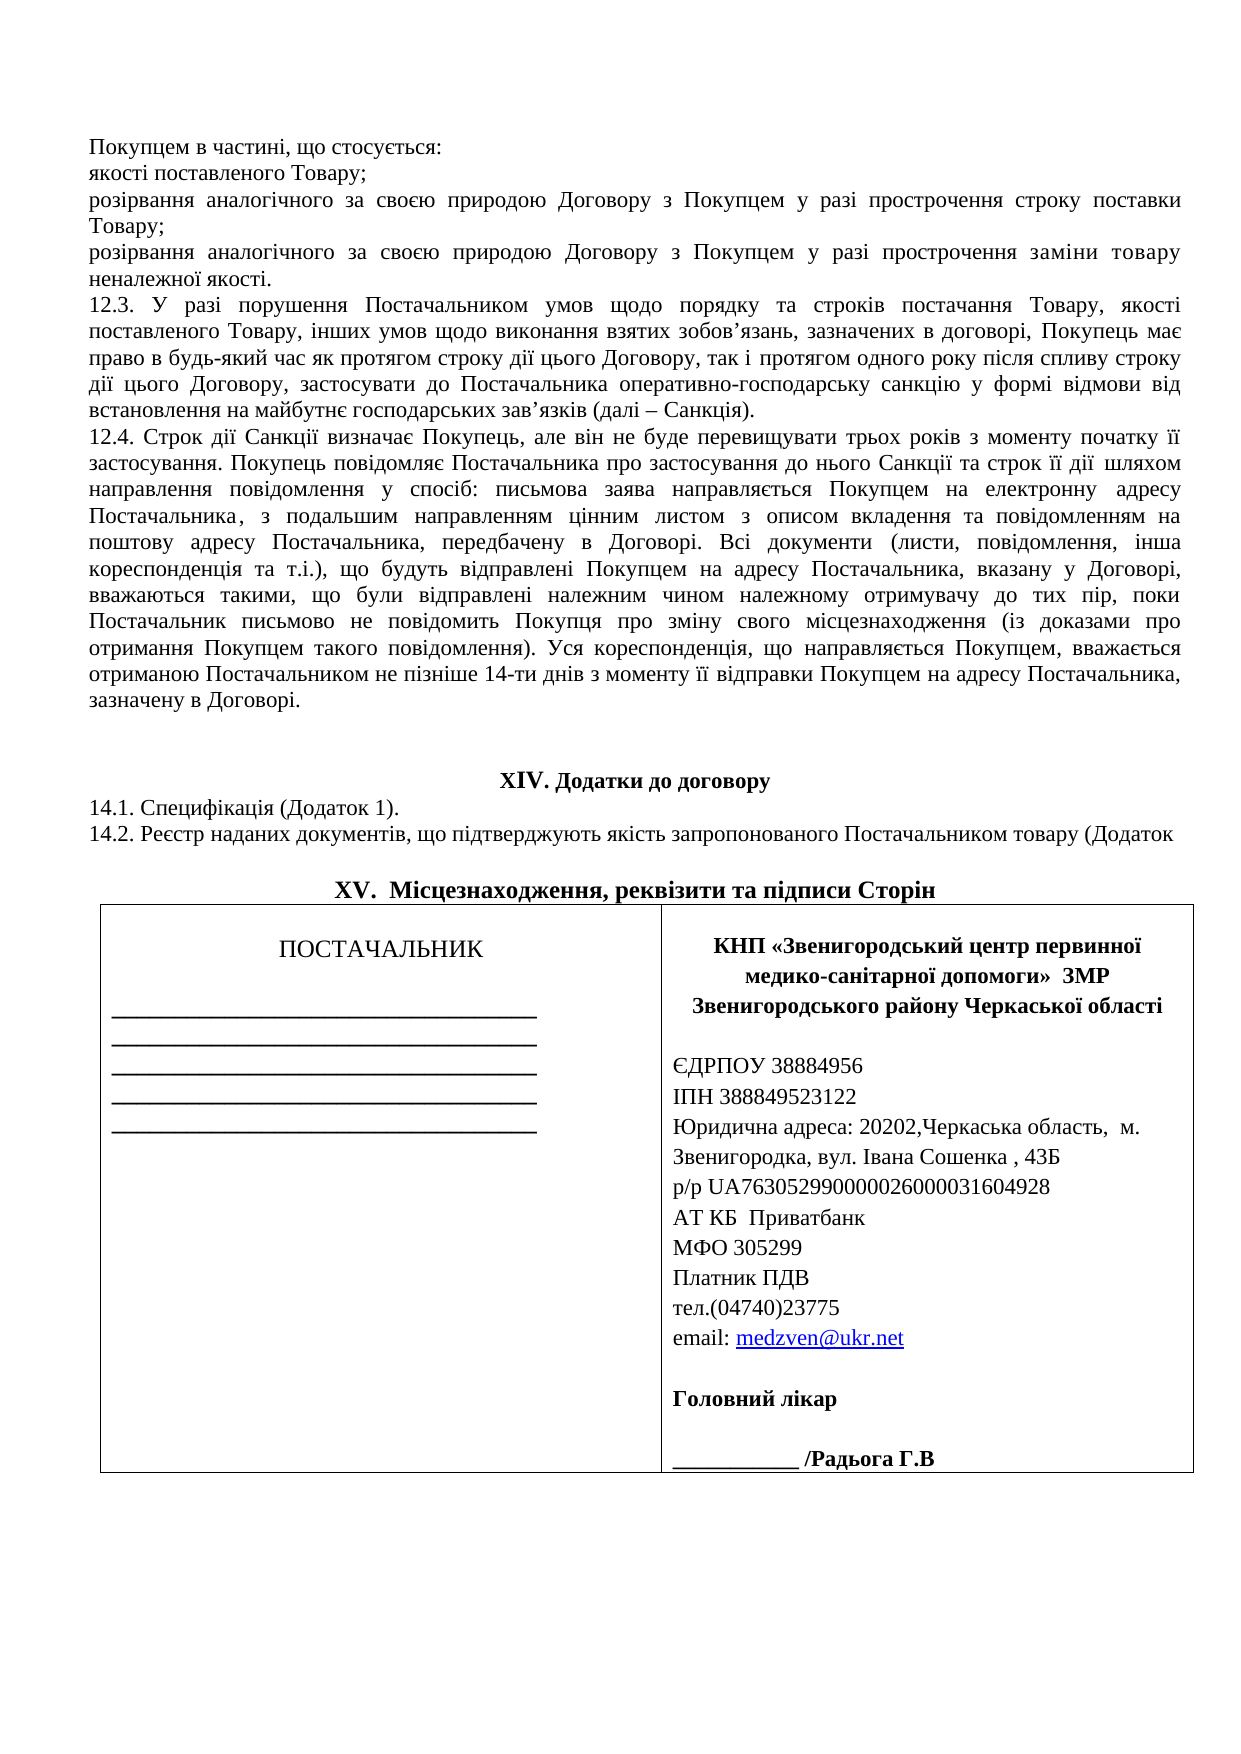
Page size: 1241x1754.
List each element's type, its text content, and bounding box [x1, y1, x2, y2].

text 12.3. У разі порушення Постачальником умов щодо порядку та строків постачання Товару, якості поставленого Товару, інших умов щодо виконання взятих зобов’язань, зазначених в договорі, Покупець має право в будь-який час як протягом строку дії цього Договору, так і протягом одного року після спливу строку дії цього Договору, застосувати до Постачальника оперативно-господарську санкцію у формі відмови від встановлення на майбутнє господарських зав’язків (далі – Санкція). [89, 291, 1181, 423]
text якості поставленого Товару; [89, 159, 1181, 186]
text XIV. Додатки до договору [89, 765, 1181, 794]
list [89, 133, 1181, 159]
text розірвання аналогічного за своєю природою Договору з Покупцем у разі прострочення строку поставки Товару; [89, 186, 1181, 238]
text XV. Місцезнаходження, реквізити та підписи Сторін [89, 876, 1181, 904]
text розірвання аналогічного за своєю природою Договору з Покупцем у разі прострочення заміни товару неналежної якості. [89, 238, 1181, 291]
table_header КНП «Звенигородський центр первинної медико-санітарної допомоги» ЗМР Звенигородського району Черкаської області ЄДРПОУ 38884956 ІПН 388849523122 Юридична адреса: 20202,Черкаська область, м. Звенигородка, вул. Івана Сошенка , 43Б р/р UA763052990000026000031604928 АТ КБ Приватбанк МФО 305299 Платник ПДВ тел.(04740)23775 email: medzven@ukr.net Головний лікар ___________ /Радьога Г.В [662, 905, 1193, 1472]
text 14.1. Специфікація (Додаток 1). [89, 794, 1181, 821]
text 14.2. Реєстр наданих документів, що підтверджують якість запропонованого Постачальником товару (Додаток [89, 821, 1181, 847]
table_header ПОСТАЧАЛЬНИК __________________________________ __________________________________ __________________________________ __________________________________ __________________________________ [101, 905, 661, 1472]
text 12.4. Строк дії Санкції визначає Покупець, але він не буде перевищувати трьох років з моменту початку її застосування. Покупець повідомляє Постачальника про застосування до нього Санкції та строк її дії шляхом направлення повідомлення у спосіб: письмова заява направляється Покупцем на електронну адресу Постачальника , з подальшим направленням цінним листом з описом вкладення та повідомленням на поштову адресу Постачальника, передбачену в Договорі. Всі документи (листи, повідомлення, інша кореспонденція та т.і.), що будуть відправлені Покупцем на адресу Постачальника, вказану у Договорі, вважаються такими, що були відправлені належним чином належному отримувачу до тих пір, поки Постачальник письмово не повідомить Покупця про зміну свого місцезнаходження (із доказами про отримання Покупцем такого повідомлення). Уся кореспонденція, що направляється Покупцем, вважається отриманою Постачальником не пізніше 14-ти днів з моменту її відправки Покупцем на адресу Постачальника, зазначену в Договорі. [89, 423, 1181, 713]
